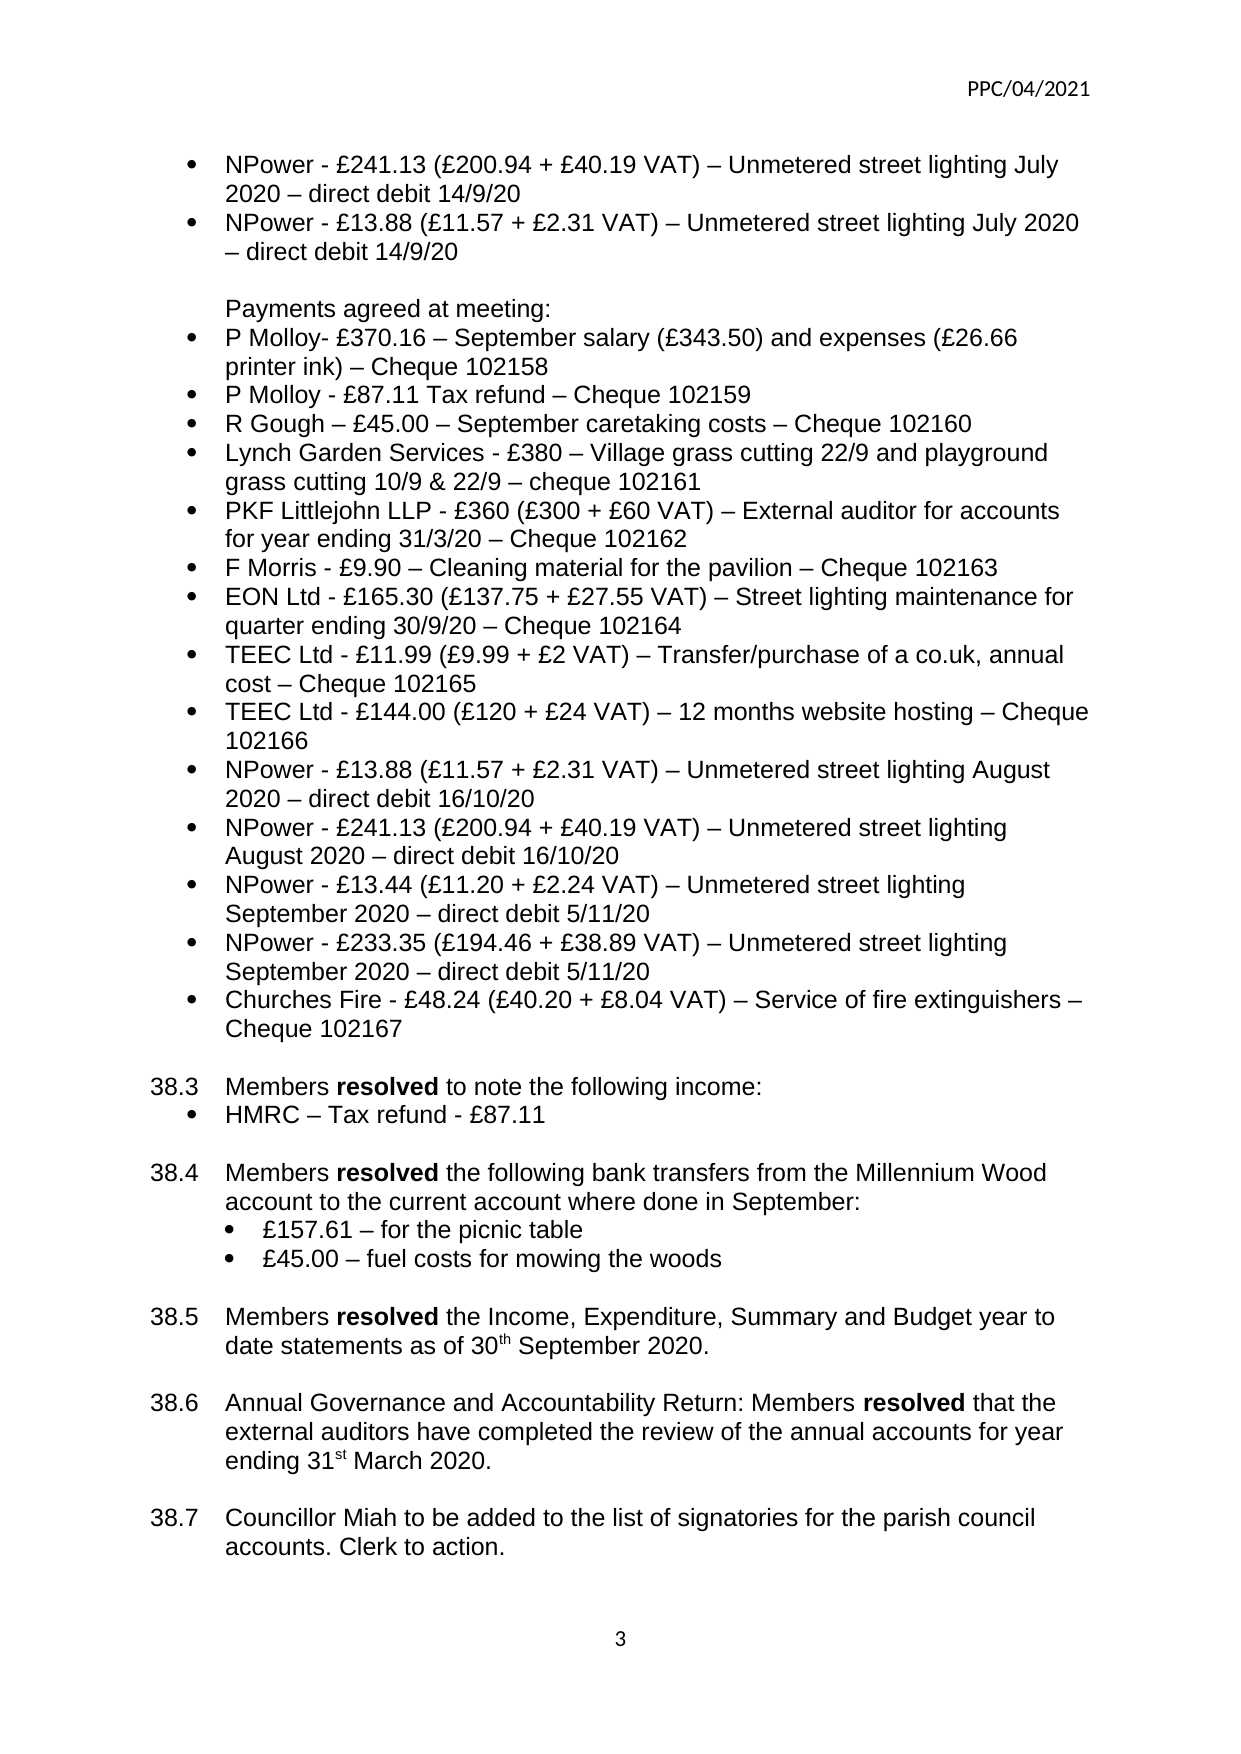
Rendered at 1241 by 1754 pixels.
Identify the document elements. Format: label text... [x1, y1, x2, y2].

list NPower - £13.88 (£11.57 + £2.31 VAT) – Unmetered street lighting July 2020 – direct debit 14/9/20 [187, 208, 1090, 265]
text 38.5 Members resolved the Income, Expenditure, Summary and Budget year to date statements as of 30th September 2020. [150, 1302, 1090, 1359]
list NPower - £13.44 (£11.20 + £2.24 VAT) – Unmetered street lighting September 2020 – direct debit 5/11/20 [187, 870, 1090, 928]
list NPower - £241.13 (£200.94 + £40.19 VAT) – Unmetered street lighting August 2020 – direct debit 16/10/20 [187, 812, 1090, 870]
list TEEC Ltd - £144.00 (£120 + £24 VAT) – 12 months website hosting – Cheque 102166 [187, 697, 1090, 755]
list NPower - £241.13 (£200.94 + £40.19 VAT) – Unmetered street lighting July 2020 – direct debit 14/9/20 [187, 150, 1090, 208]
list P Molloy- £370.16 – September salary (£343.50) and expenses (£26.66 printer ink) – Cheque 102158 [187, 323, 1090, 380]
list TEEC Ltd - £11.99 (£9.99 + £2 VAT) – Transfer/purchase of a co.uk, annual cost – Cheque 102165 [187, 640, 1090, 697]
list HMRC – Tax refund - £87.11 [187, 1100, 1090, 1129]
list F Morris - £9.90 – Cleaning material for the pavilion – Cheque 102163 [187, 553, 1090, 582]
list R Gough – £45.00 – September caretaking costs – Cheque 102160 [187, 409, 1090, 438]
list £157.61 – for the picnic table [225, 1216, 1090, 1244]
text 38.7 Councillor Miah to be added to the list of signatories for the parish council accounts. Clerk to action. [150, 1503, 1090, 1561]
list P Molloy - £87.11 Tax refund – Cheque 102159 [187, 380, 1090, 409]
list Churches Fire - £48.24 (£40.20 + £8.04 VAT) – Service of fire extinguishers – Cheque 102167 [187, 985, 1090, 1043]
text 38.6 Annual Governance and Accountability Return: Members resolved that the external auditors have completed the review of the annual accounts for year ending 31st March 2020. [150, 1388, 1090, 1474]
text 38.3 Members resolved to note the following income: [150, 1072, 1090, 1100]
list Lynch Garden Services - £380 – Village grass cutting 22/9 and playground grass cutting 10/9 & 22/9 – cheque 102161 [187, 438, 1090, 496]
list EON Ltd - £165.30 (£137.75 + £27.55 VAT) – Street lighting maintenance for quarter ending 30/9/20 – Cheque 102164 [187, 582, 1090, 640]
list £45.00 – fuel costs for mowing the woods [225, 1244, 1090, 1273]
text 38.4 Members resolved the following bank transfers from the Millennium Wood account to the current account where done in September: [150, 1158, 1090, 1216]
list PKF Littlejohn LLP - £360 (£300 + £60 VAT) – External auditor for accounts for year ending 31/3/20 – Cheque 102162 [187, 496, 1090, 553]
list NPower - £233.35 (£194.46 + £38.89 VAT) – Unmetered street lighting September 2020 – direct debit 5/11/20 [187, 928, 1090, 985]
text Payments agreed at meeting: [189, 294, 1090, 323]
list NPower - £13.88 (£11.57 + £2.31 VAT) – Unmetered street lighting August 2020 – direct debit 16/10/20 [187, 755, 1090, 812]
